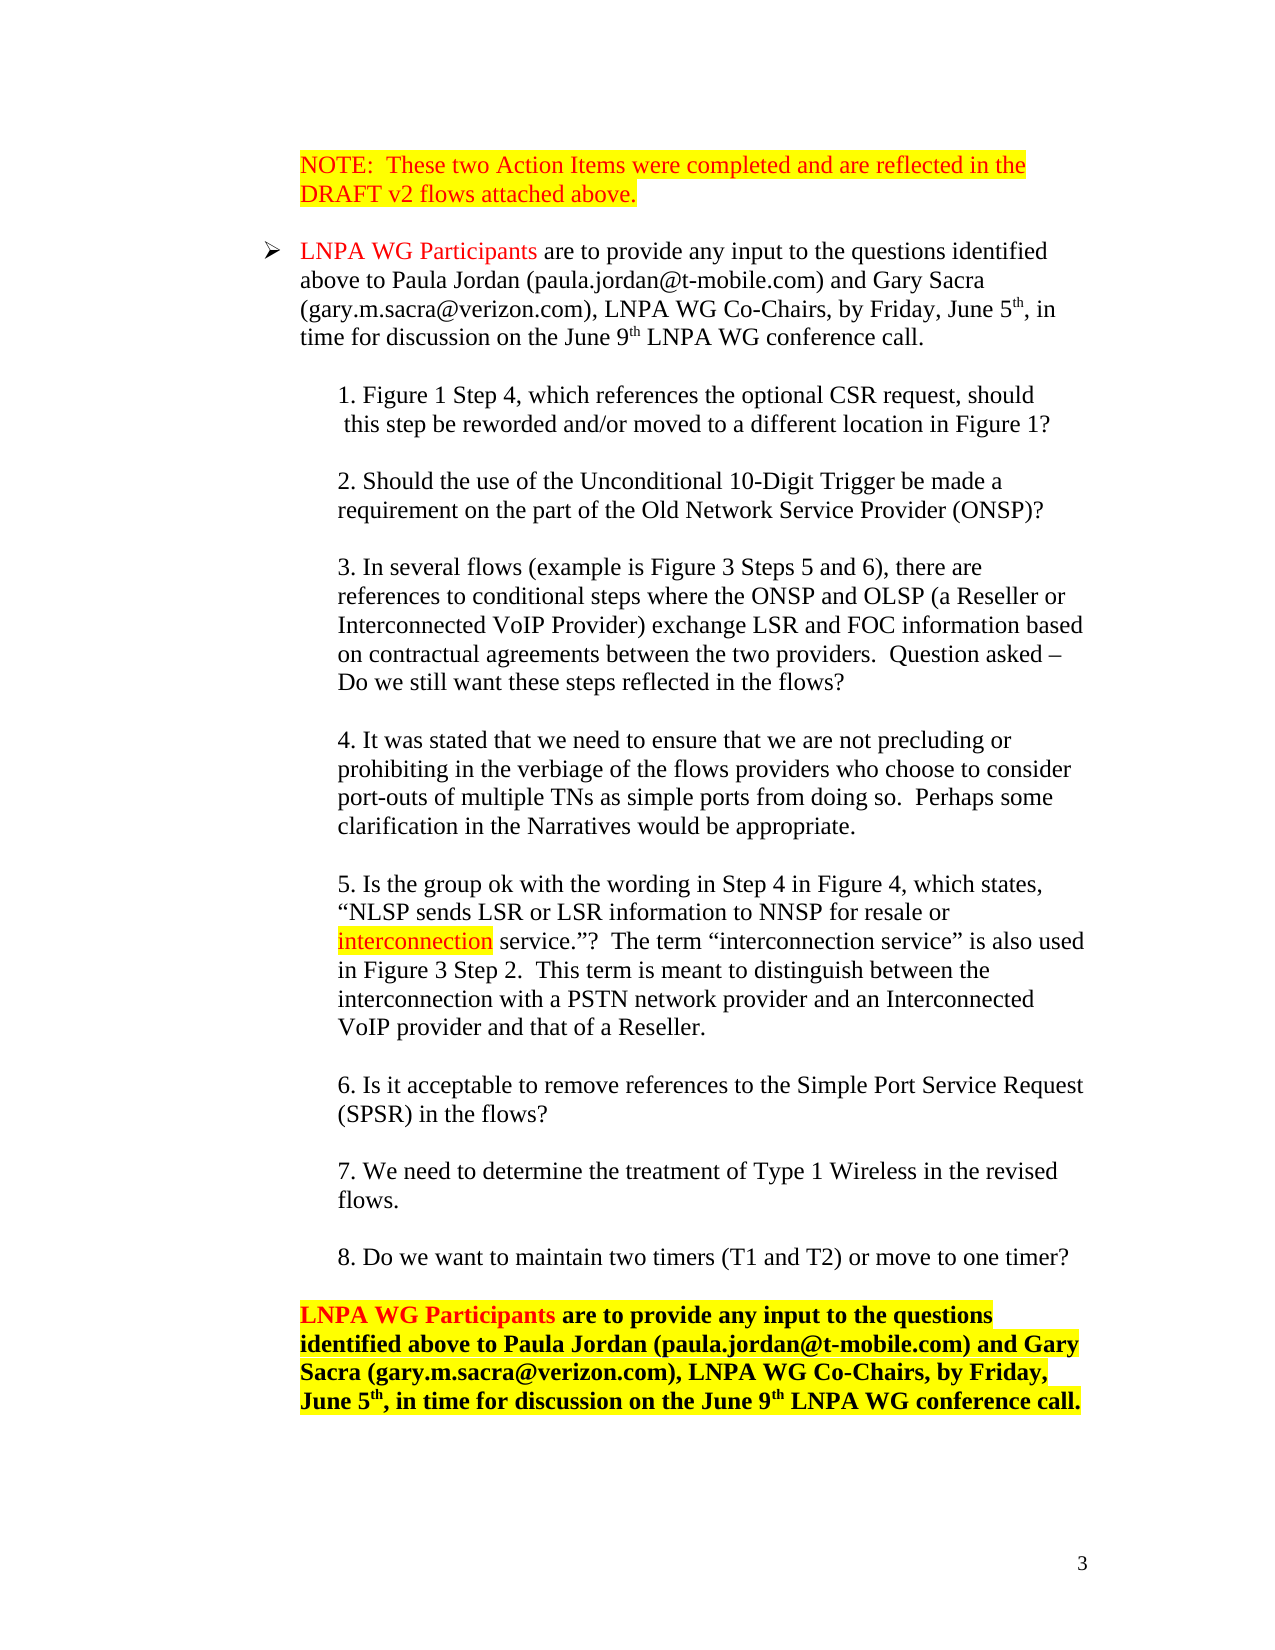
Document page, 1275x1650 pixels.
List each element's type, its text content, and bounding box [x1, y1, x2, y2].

text 8. Do we want to maintain two timers (T1 and T2) or move to one timer? [337, 1242, 1087, 1271]
text 4. It was stated that we need to ensure that we are not precluding or prohibiting in the verbiage of the flows providers who choose to consider port-outs of multiple TNs as simple ports from doing so. Perhaps some clarification in the Narratives would be appropriate. [337, 725, 1087, 840]
text 1. Figure 1 Step 4, which references the optional CSR request, should [187, 380, 1087, 409]
text 5. Is the group ok with the wording in Step 4 in Figure 4, which states, “NLSP sends LSR or LSR information to NNSP for resale or interconnection service.”? The term “interconnection service” is also used in Figure 3 Step 2. This term is meant to distinguish between the interconnection with a PSTN network provider and an Interconnected VoIP provider and that of a Reseller. [337, 869, 1087, 1041]
text this step be reworded and/or moved to a different location in Figure 1? [337, 409, 1087, 437]
text NOTE: These two Action Items were completed and are reflected in the DRAFT v2 flows attached above. [637, 150, 1087, 207]
text 2. Should the use of the Unconditional 10-Digit Trigger be made a requirement on the part of the Old Network Service Provider (ONSP)? [337, 466, 1087, 524]
list LNPA WG Participants are to provide any input to the questions identified above to Paula Jordan (paula.jordan@t-mobile.com) and Gary Sacra (gary.m.sacra@verizon.com), LNPA WG Co-Chairs, by Friday, June 5th, in time for discussion on the June 9th LNPA WG conference call. [262, 236, 1087, 351]
text LNPA WG Participants are to provide any input to the questions identified above to Paula Jordan (paula.jordan@t-mobile.com) and Gary Sacra (gary.m.sacra@verizon.com), LNPA WG Co-Chairs, by Friday, June 5th, in time for discussion on the June 9th LNPA WG conference call. [300, 1300, 1087, 1415]
text 7. We need to determine the treatment of Type 1 Wireless in the revised flows. [337, 1156, 1087, 1214]
text 6. Is it acceptable to remove references to the Simple Port Service Request (SPSR) in the flows? [337, 1070, 1087, 1127]
text 3. In several flows (example is Figure 3 Steps 5 and 6), there are references to conditional steps where the ONSP and OLSP (a Reseller or Interconnected VoIP Provider) exchange LSR and FOC information based on contractual agreements between the two providers. Question asked – Do we still want these steps reflected in the flows? [337, 552, 1087, 696]
